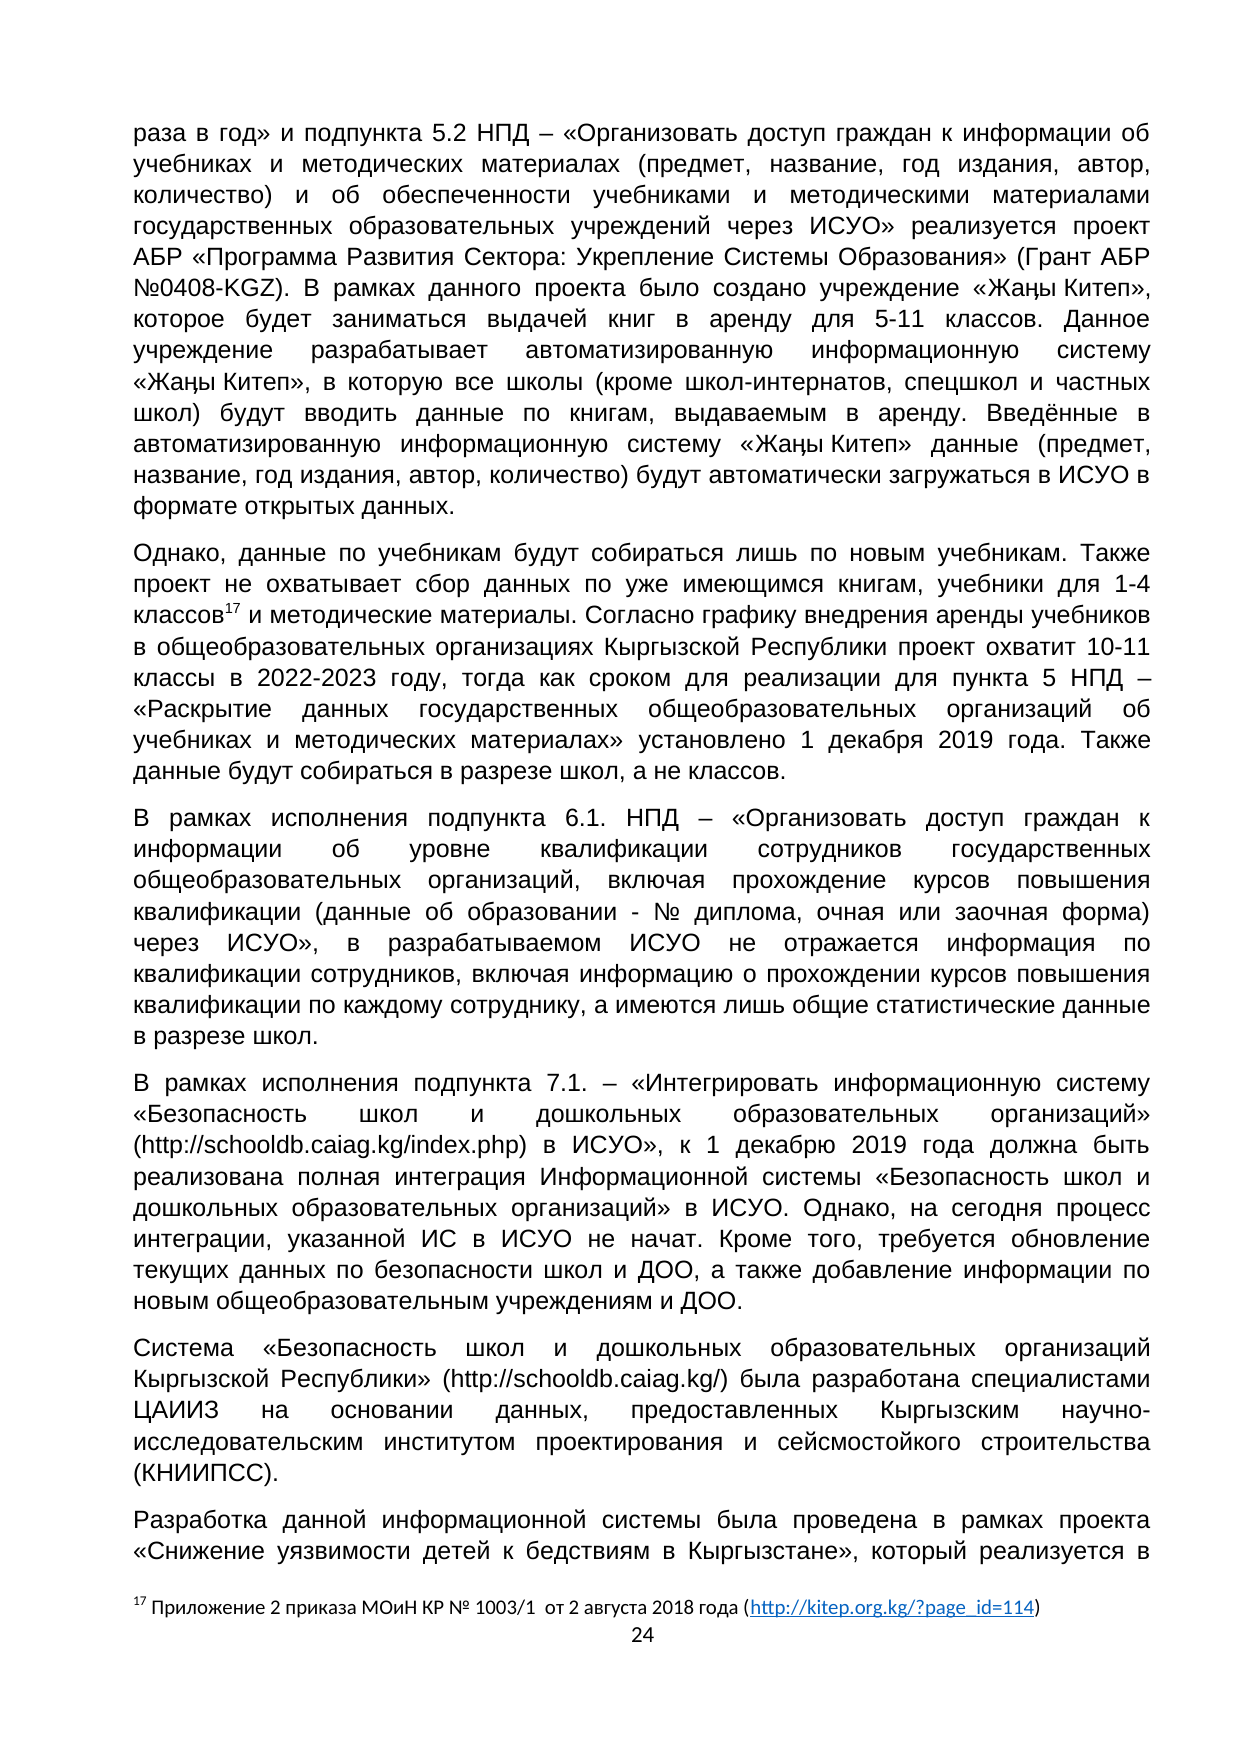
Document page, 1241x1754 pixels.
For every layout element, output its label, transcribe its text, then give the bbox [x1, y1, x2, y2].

text Система «Безопасность школ и дошкольных образовательных организаций Кыргызской Республики» (http://schooldb.caiag.kg/) была разработана специалистами ЦАИИЗ на основании данных, предоставленных Кыргызским научно-исследовательским институтом проектирования и сейсмостойкого строительства (КНИИПСС). [133, 1333, 1152, 1486]
text В рамках исполнения подпункта 6.1. НПД – «Организовать доступ граждан к информации об уровне квалификации сотрудников государственных общеобразовательных организаций, включая прохождение курсов повышения квалификации (данные об образовании - № диплома, очная или заочная форма) через ИСУО», в разрабатываемом ИСУО не отражается информация по квалификации сотрудников, включая информацию о прохождении курсов повышения квалификации по каждому сотруднику, а имеются лишь общие статистические данные в разрезе школ. [133, 803, 1152, 1049]
text В рамках исполнения подпункта 7.1. – «Интегрировать информационную систему «Безопасность школ и дошкольных образовательных организаций» (http://schooldb.caiag.kg/index.php) в ИСУО», к 1 декабрю 2019 года должна быть реализована полная интеграция Информационной системы «Безопасность школ и дошкольных образовательных организаций» в ИСУО. Однако, на сегодня процесс интеграции, указанной ИС в ИСУО не начат. Кроме того, требуется обновление текущих данных по безопасности школ и ДОО, а также добавление информации по новым общеобразовательным учреждениям и ДОО. [133, 1068, 1152, 1314]
text Однако, данные по учебникам будут собираться лишь по новым учебникам. Также проект не охватывает сбор данных по уже имеющимся книгам, учебники для 1-4 классов и методические материалы. Согласно графику внедрения аренды учебников в общеобразовательных организациях Кыргызской Республики проект охватит 10-11 классы в 2022-2023 году, тогда как сроком для реализации для пункта 5 НПД – «Раскрытие данных государственных общеобразовательных организаций об учебниках и методических материалах» установлено 1 декабря 2019 года. Также данные будут собираться в разрезе школ, а не классов. [133, 538, 1152, 784]
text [133, 118, 1152, 519]
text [133, 1505, 1152, 1565]
